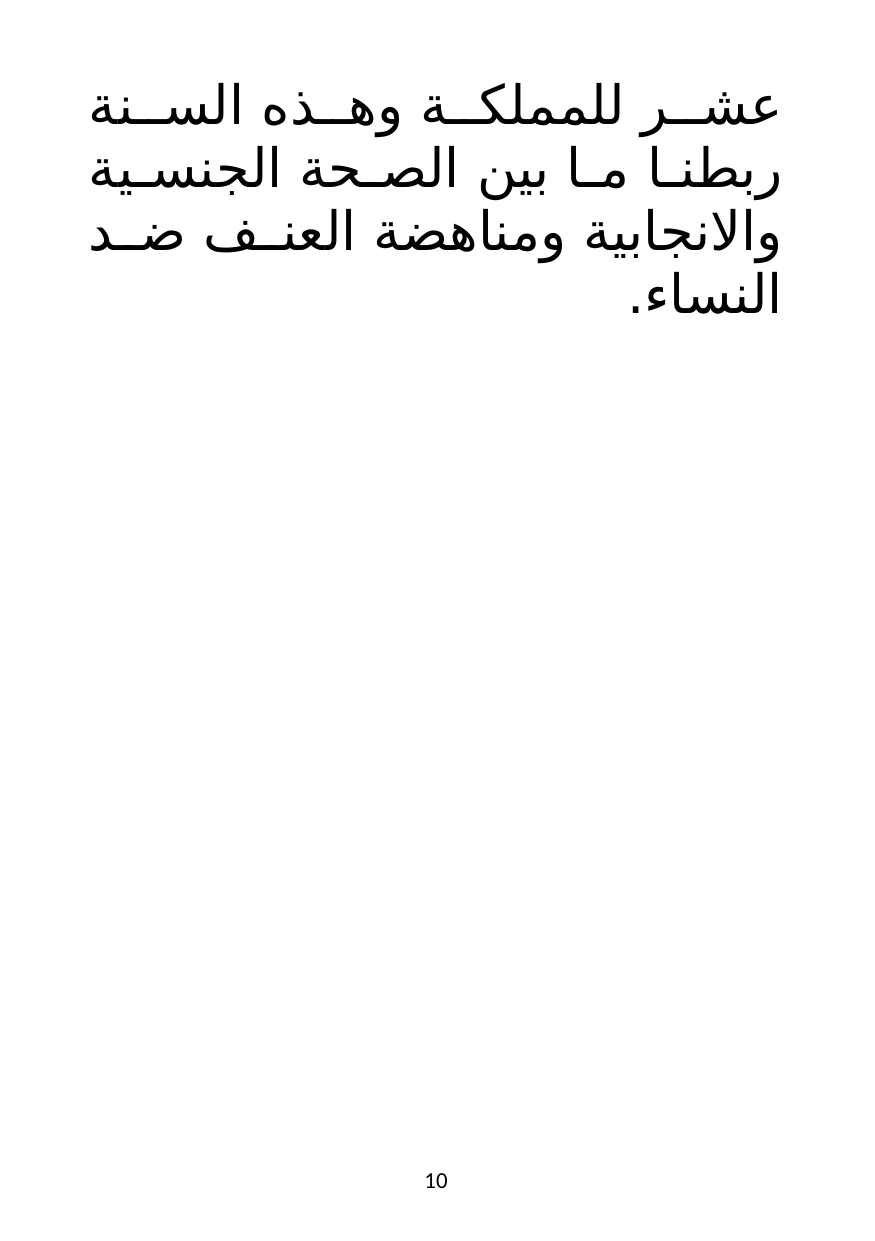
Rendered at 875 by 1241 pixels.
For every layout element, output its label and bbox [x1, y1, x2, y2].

text [89, 74, 783, 326]
